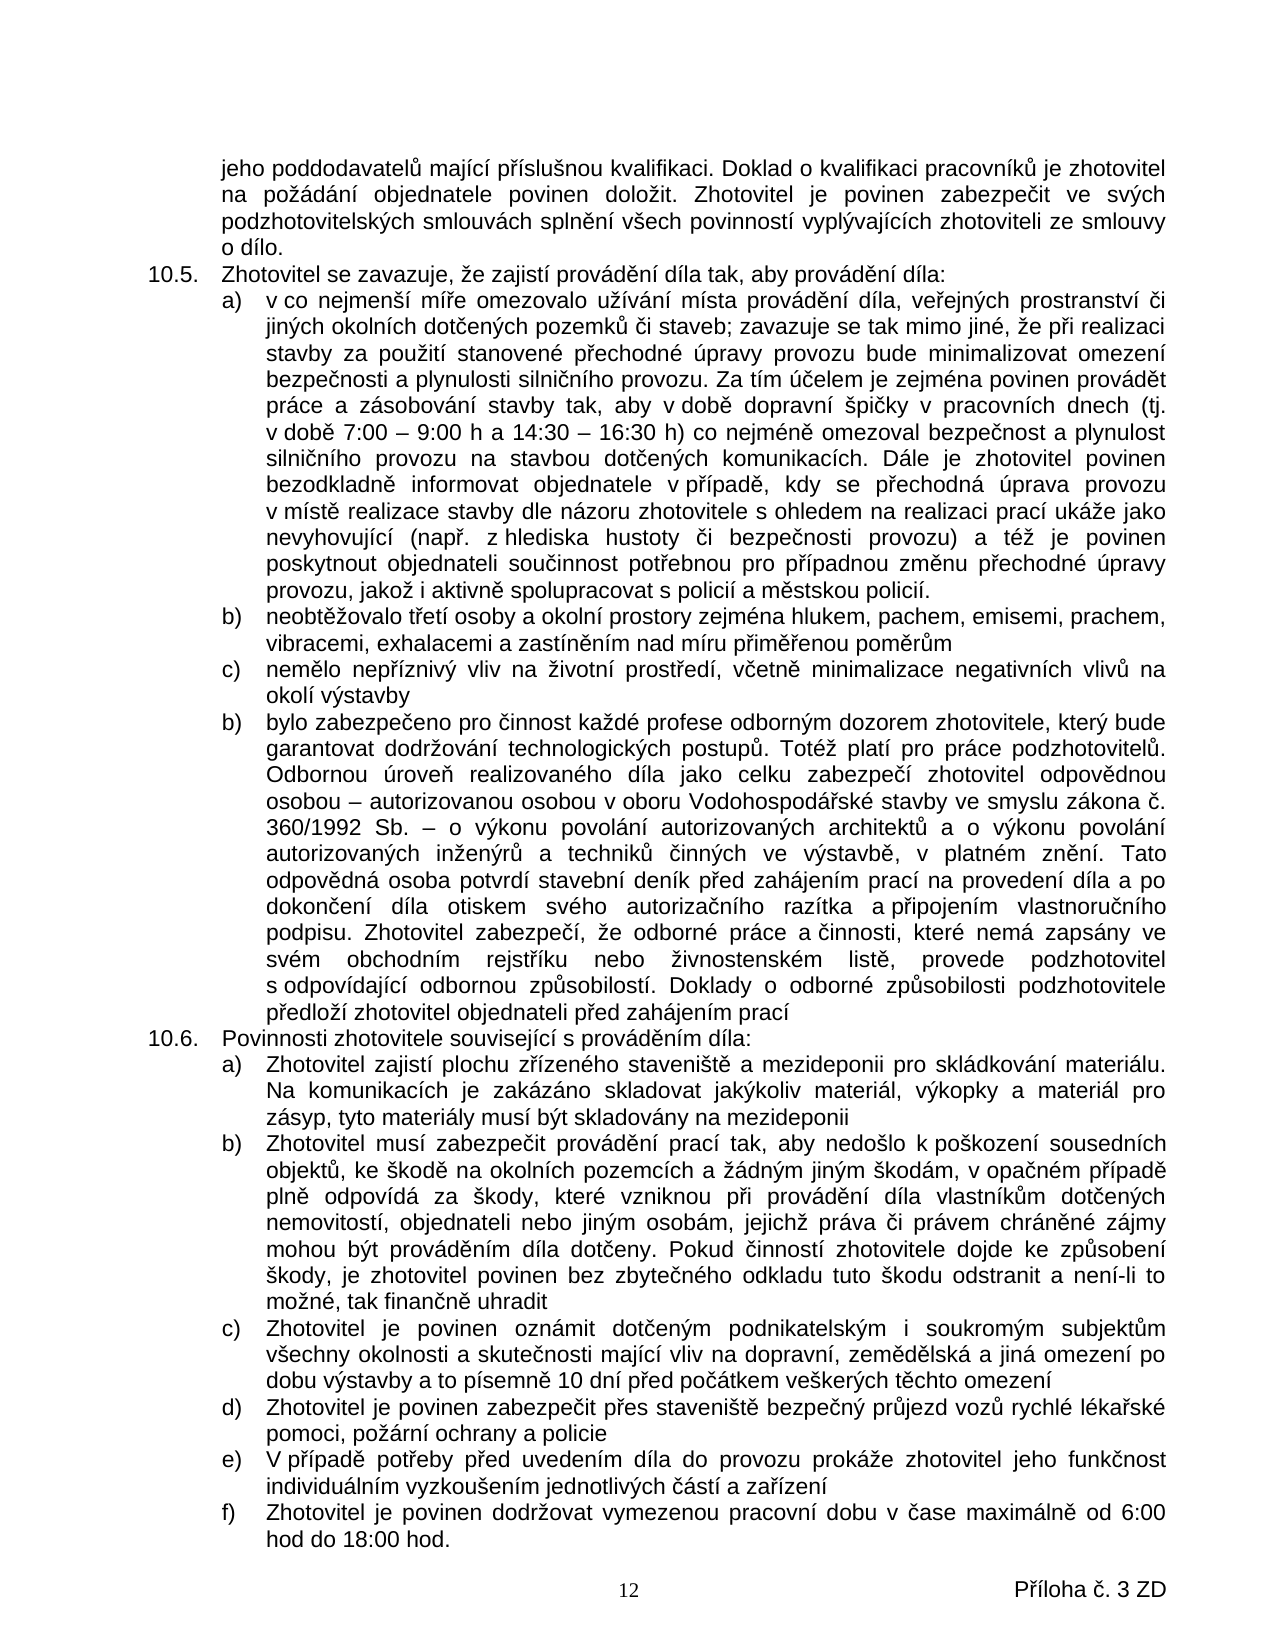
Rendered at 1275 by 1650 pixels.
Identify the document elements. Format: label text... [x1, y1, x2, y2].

list Zhotovitel zajistí plochu zřízeného staveniště a mezideponii pro skládkování materiálu. Na komunikacích je zakázáno skladovat jakýkoliv materiál, výkopky a materiál pro zásyp, tyto materiály musí být skladovány na mezideponii [222, 1051, 1167, 1130]
list Zhotovitel musí zabezpečit provádění prací tak, aby nedošlo k poškození sousedních objektů, ke škodě na okolních pozemcích a žádným jiným škodám, v opačném případě plně odpovídá za škody, které vzniknou při provádění díla vlastníkům dotčených nemovitostí, objednateli nebo jiným osobám, jejichž práva či právem chráněné zájmy mohou být prováděním díla dotčeny. Pokud činností zhotovitele dojde ke způsobení škody, je zhotovitel povinen bez zbytečného odkladu tuto škodu odstranit a není-li to možné, tak finančně uhradit [222, 1130, 1167, 1315]
list Zhotovitel je povinen zabezpečit přes staveniště bezpečný průjezd vozů rychlé lékařské pomoci, požární ochrany a policie [222, 1394, 1167, 1446]
text 10.6. Povinnosti zhotovitele související s prováděním díla: [148, 1025, 1167, 1051]
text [148, 155, 1167, 261]
list nemělo nepříznivý vliv na životní prostředí, včetně minimalizace negativních vlivů na okolí výstavby [222, 656, 1167, 708]
text 10.5. Zhotovitel se zavazuje, že zajistí provádění díla tak, aby provádění díla: [148, 261, 1167, 287]
list Zhotovitel je povinen dodržovat vymezenou pracovní dobu v čase maximálně od 6:00 hod do 18:00 hod. [222, 1499, 1167, 1552]
list bylo zabezpečeno pro činnost každé profese odborným dozorem zhotovitele, který bude garantovat dodržování technologických postupů. Totéž platí pro práce podzhotovitelů. Odbornou úroveň realizovaného díla jako celku zabezpečí zhotovitel odpovědnou osobou – autorizovanou osobou v oboru Vodohospodářské stavby ve smyslu zákona č. 360/1992 Sb. – o výkonu povolání autorizovaných architektů a o výkonu povolání autorizovaných inženýrů a techniků činných ve výstavbě, v platném znění. Tato odpovědná osoba potvrdí stavební deník před zahájením prací na provedení díla a po dokončení díla otiskem svého autorizačního razítka a připojením vlastnoručního podpisu. Zhotovitel zabezpečí, že odborné práce a činnosti, které nemá zapsány ve svém obchodním rejstříku nebo živnostenském listě, provede podzhotovitel s odpovídající odbornou způsobilostí. Doklady o odborné způsobilosti podzhotovitele předloží zhotovitel objednateli před zahájením prací [222, 708, 1167, 1025]
list V případě potřeby před uvedením díla do provozu prokáže zhotovitel jeho funkčnost individuálním vyzkoušením jednotlivých částí a zařízení [222, 1446, 1167, 1499]
list neobtěžovalo třetí osoby a okolní prostory zejména hlukem, pachem, emisemi, prachem, vibracemi, exhalacemi a zastíněním nad míru přiměřenou poměrům [222, 603, 1167, 656]
list v co nejmenší míře omezovalo užívání místa provádění díla, veřejných prostranství či jiných okolních dotčených pozemků či staveb; zavazuje se tak mimo jiné, že při realizaci stavby za použití stanovené přechodné úpravy provozu bude minimalizovat omezení bezpečnosti a plynulosti silničního provozu. Za tím účelem je zejména povinen provádět práce a zásobování stavby tak, aby v době dopravní špičky v pracovních dnech (tj. v době 7:00 – 9:00 h a 14:30 – 16:30 h) co nejméně omezoval bezpečnost a plynulost silničního provozu na stavbou dotčených komunikacích. Dále je zhotovitel povinen bezodkladně informovat objednatele v případě, kdy se přechodná úprava provozu v místě realizace stavby dle názoru zhotovitele s ohledem na realizaci prací ukáže jako nevyhovující (např. z hlediska hustoty či bezpečnosti provozu) a též je povinen poskytnout objednateli součinnost potřebnou pro případnou změnu přechodné úpravy provozu, jakož i aktivně spolupracovat s policií a městskou policií. [222, 287, 1167, 603]
list Zhotovitel je povinen oznámit dotčeným podnikatelským i soukromým subjektům všechny okolnosti a skutečnosti mající vliv na dopravní, zemědělská a jiná omezení po dobu výstavby a to písemně 10 dní před počátkem veškerých těchto omezení [222, 1315, 1167, 1394]
